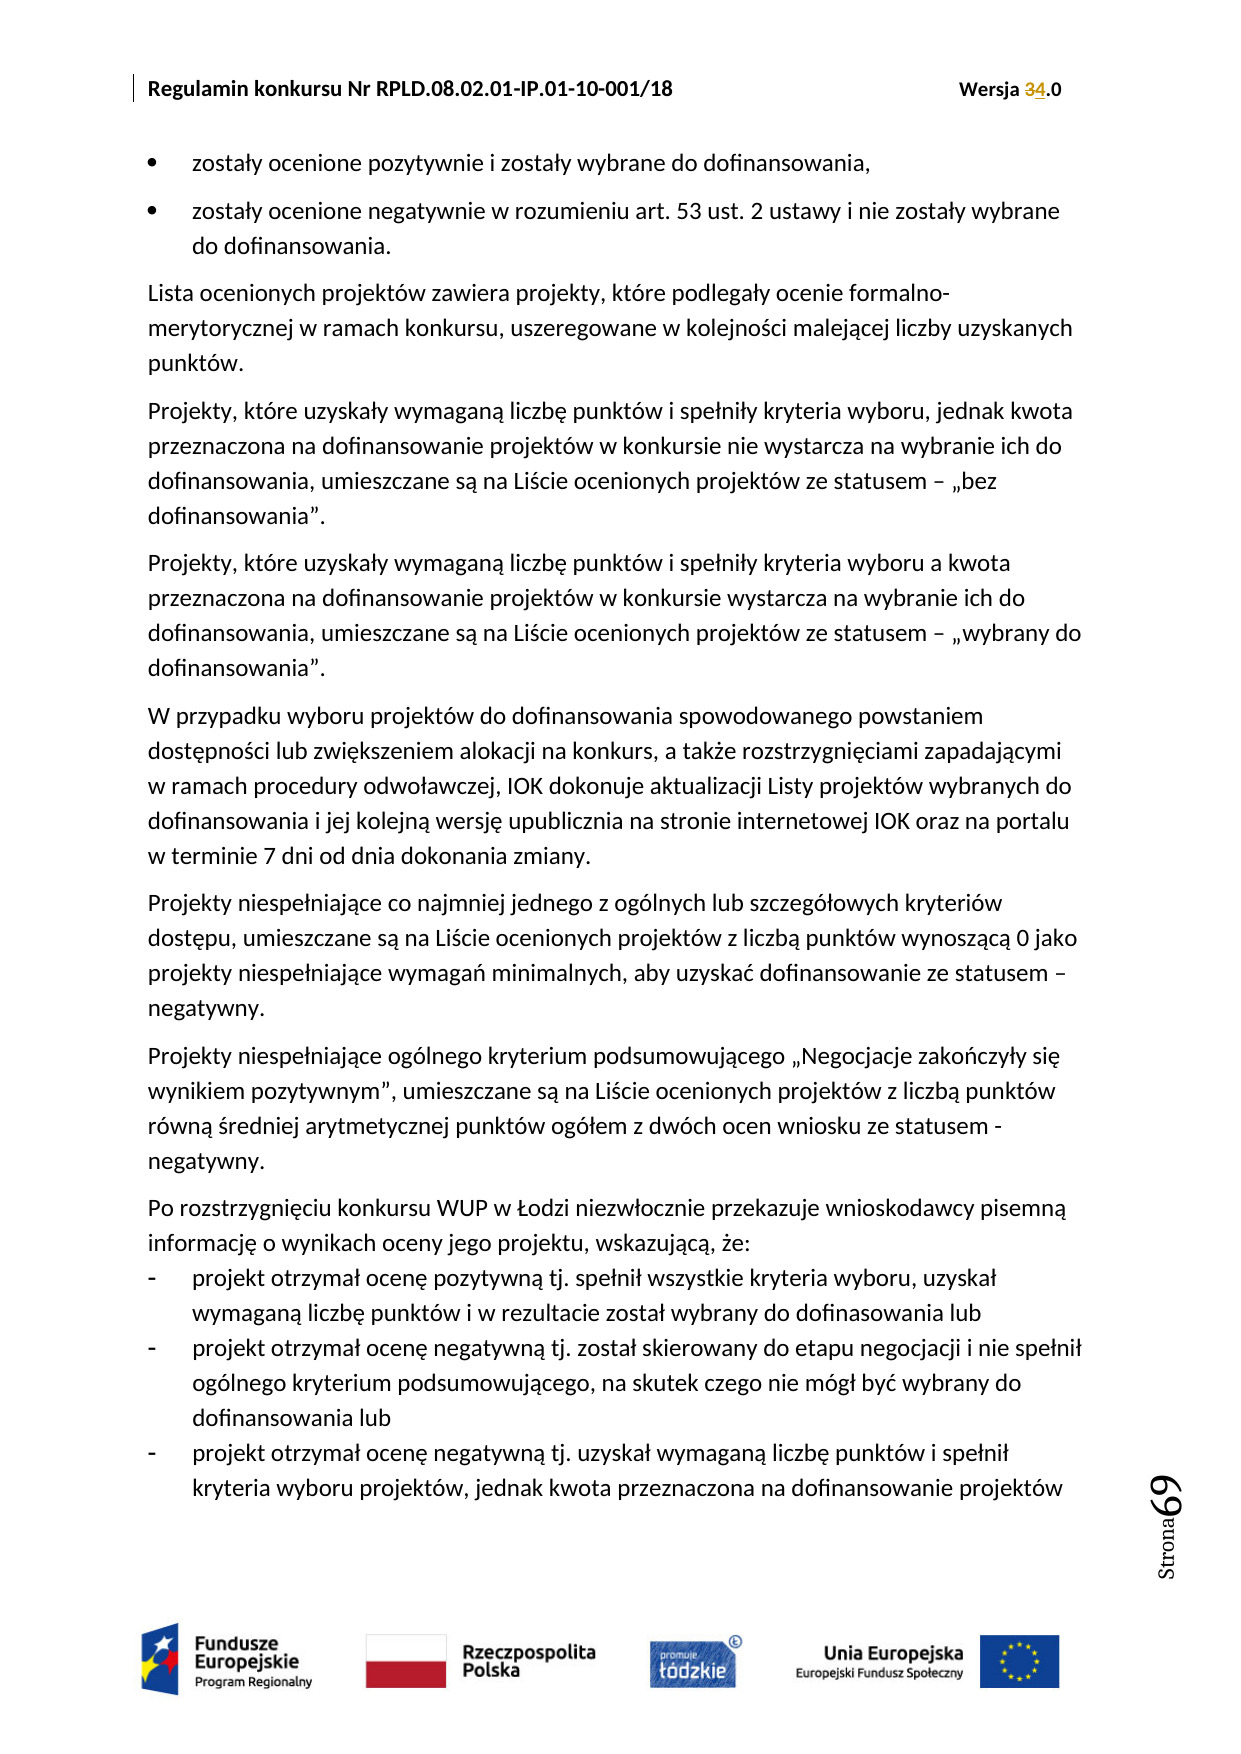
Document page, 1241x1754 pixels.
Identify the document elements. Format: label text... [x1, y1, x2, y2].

list projekt otrzymał ocenę pozytywną tj. spełnił wszystkie kryteria wyboru, uzyskał wymaganą liczbę punktów i w rezultacie został wybrany do dofinasowania lub [148, 1263, 1093, 1328]
text Projekty niespełniające co najmniej jednego z ogólnych lub szczegółowych kryteriów dostępu, umieszczane są na Liście ocenionych projektów z liczbą punktów wynoszącą 0 jako projekty niespełniające wymagań minimalnych, aby uzyskać dofinansowanie ze statusem – negatywny. [148, 888, 1093, 1023]
list zostały ocenione pozytywnie i zostały wybrane do dofinansowania, [148, 148, 1093, 178]
list projekt otrzymał ocenę negatywną tj. został skierowany do etapu negocjacji i nie spełnił ogólnego kryterium podsumowującego, na skutek czego nie mógł być wybrany do dofinansowania lub [148, 1333, 1093, 1433]
text Projekty, które uzyskały wymaganą liczbę punktów i spełniły kryteria wyboru, jednak kwota przeznaczona na dofinansowanie projektów w konkursie nie wystarcza na wybranie ich do dofinansowania, umieszczane są na Liście ocenionych projektów ze statusem – „bez dofinansowania”. [148, 395, 1093, 531]
text Po rozstrzygnięciu konkursu WUP w Łodzi niezwłocznie przekazuje wnioskodawcy pisemną informację o wynikach oceny jego projektu, wskazującą, że: [148, 1193, 1093, 1258]
picture [53, 1561, 1105, 1751]
list zostały ocenione negatywnie w rozumieniu art. 53 ust. 2 ustawy i nie zostały wybrane do dofinansowania. [148, 195, 1093, 261]
text Projekty, które uzyskały wymaganą liczbę punktów i spełniły kryteria wyboru a kwota przeznaczona na dofinansowanie projektów w konkursie wystarcza na wybranie ich do dofinansowania, umieszczane są na Liście ocenionych projektów ze statusem – „wybrany do dofinansowania”. [148, 548, 1093, 683]
text Projekty niespełniające ogólnego kryterium podsumowującego „Negocjacje zakończyły się wynikiem pozytywnym”, umieszczane są na Liście ocenionych projektów z liczbą punktów równą średniej arytmetycznej punktów ogółem z dwóch ocen wniosku ze statusem - negatywny. [148, 1040, 1093, 1176]
text Lista ocenionych projektów zawiera projekty, które podlegały ocenie formalno-merytorycznej w ramach konkursu, uszeregowane w kolejności malejącej liczby uzyskanych punktów. [148, 278, 1093, 378]
text W przypadku wyboru projektów do dofinansowania spowodowanego powstaniem dostępności lub zwiększeniem alokacji na konkurs, a także rozstrzygnięciami zapadającymi w ramach procedury odwoławczej, IOK dokonuje aktualizacji Listy projektów wybranych do dofinansowania i jej kolejną wersję upublicznia na stronie internetowej IOK oraz na portalu w terminie 7 dni od dnia dokonania zmiany. [148, 700, 1093, 871]
